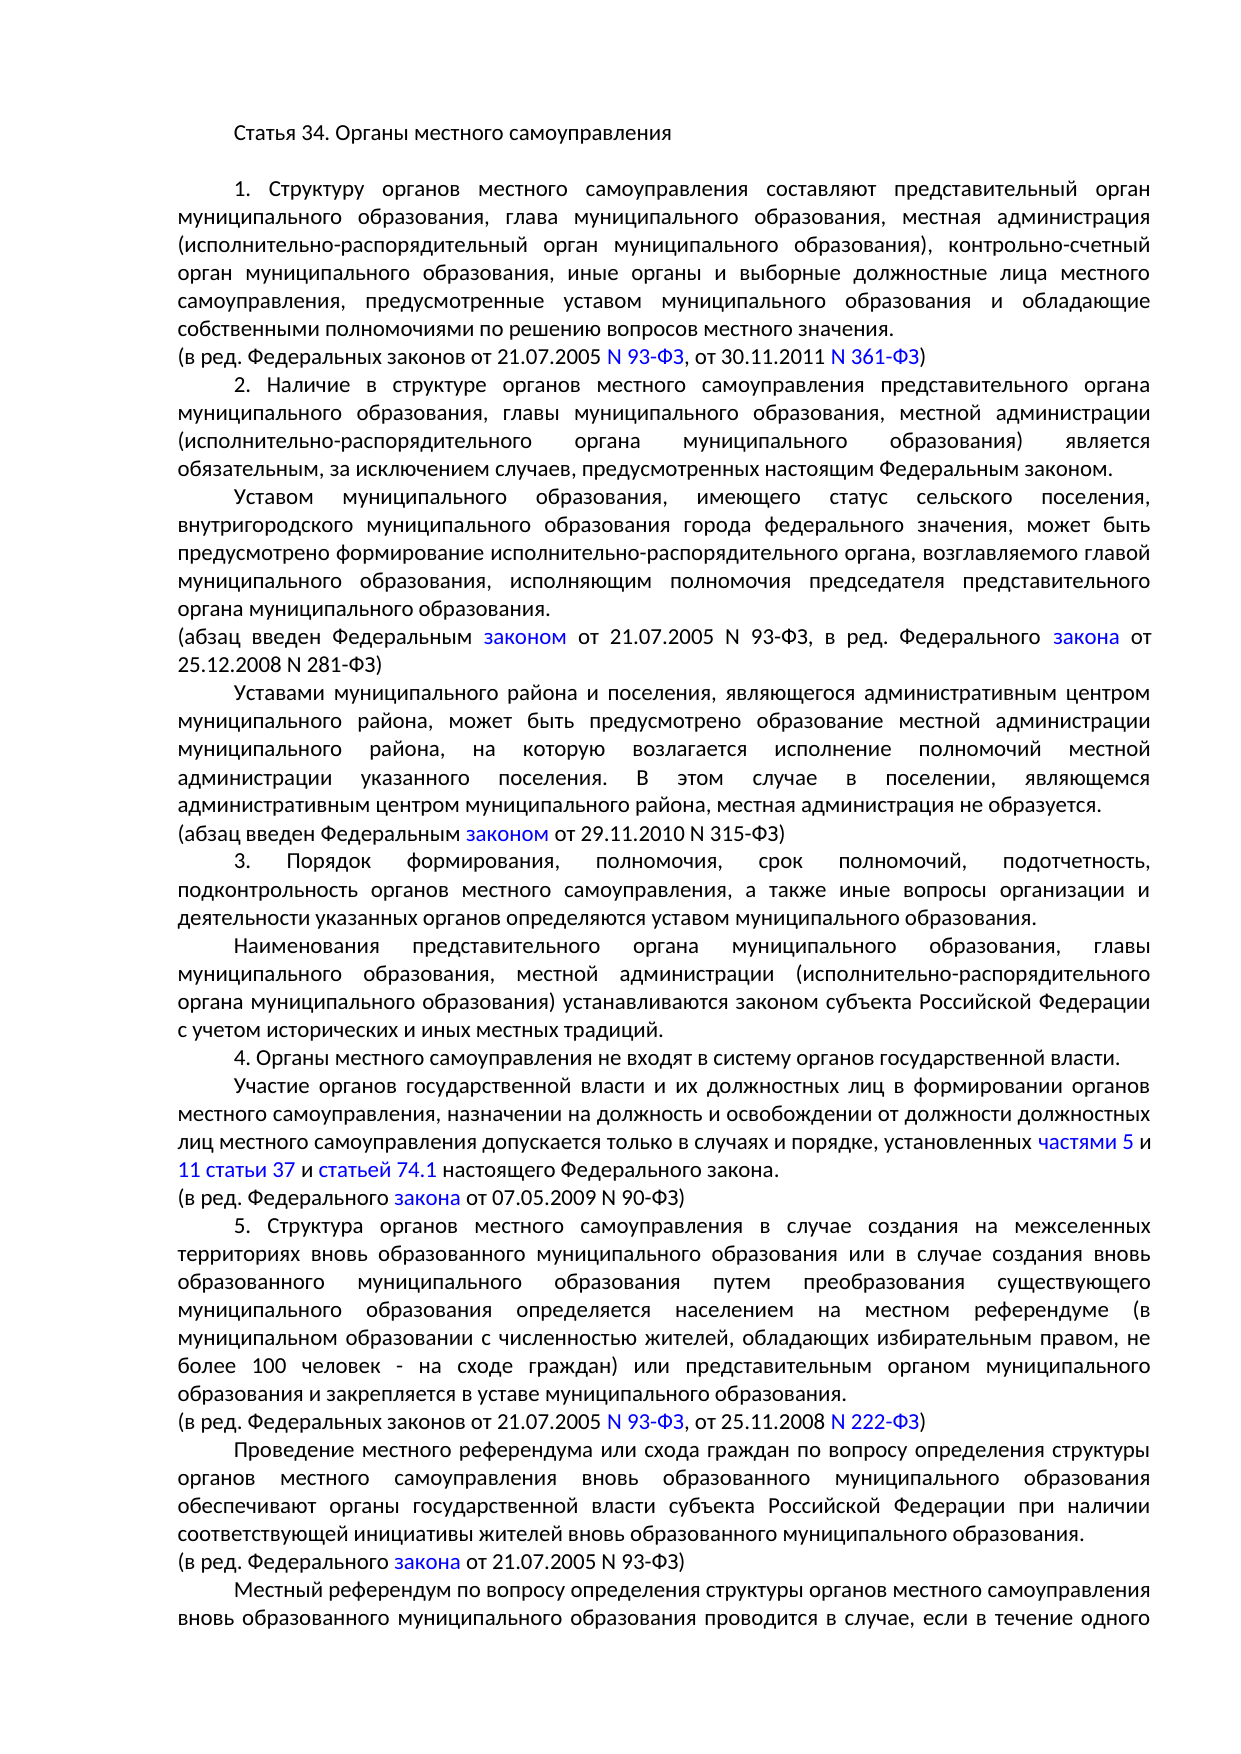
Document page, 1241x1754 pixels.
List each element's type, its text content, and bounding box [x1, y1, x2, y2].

text (абзац введен Федеральным законом от 21.07.2005 N 93-ФЗ, в ред. Федерального закона от 25.12.2008 N 281-ФЗ) [177, 622, 1152, 678]
text (абзац введен Федеральным законом от 29.11.2010 N 315-ФЗ) [177, 819, 1152, 847]
text Участие органов государственной власти и их должностных лиц в формировании органов местного самоуправления, назначении на должность и освобождении от должности должностных лиц местного самоуправления допускается только в случаях и порядке, установленных частями 5 и 11 статьи 37 и статьей 74.1 настоящего Федерального закона. [177, 1071, 1152, 1183]
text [177, 1575, 1152, 1631]
text Статья 34. Органы местного самоуправления [177, 118, 1152, 146]
text (в ред. Федеральных законов от 21.07.2005 N 93-ФЗ, от 25.11.2008 N 222-ФЗ) [177, 1407, 1152, 1435]
text 3. Порядок формирования, полномочия, срок полномочий, подотчетность, подконтрольность органов местного самоуправления, а также иные вопросы организации и деятельности указанных органов определяются уставом муниципального образования. [177, 847, 1152, 931]
text Проведение местного референдума или схода граждан по вопросу определения структуры органов местного самоуправления вновь образованного муниципального образования обеспечивают органы государственной власти субъекта Российской Федерации при наличии соответствующей инициативы жителей вновь образованного муниципального образования. [177, 1435, 1152, 1547]
text (в ред. Федерального закона от 21.07.2005 N 93-ФЗ) [177, 1547, 1152, 1575]
text 4. Органы местного самоуправления не входят в систему органов государственной власти. [177, 1043, 1152, 1071]
text 1. Структуру органов местного самоуправления составляют представительный орган муниципального образования, глава муниципального образования, местная администрация (исполнительно-распорядительный орган муниципального образования), контрольно-счетный орган муниципального образования, иные органы и выборные должностные лица местного самоуправления, предусмотренные уставом муниципального образования и обладающие собственными полномочиями по решению вопросов местного значения. [177, 174, 1152, 342]
text Уставом муниципального образования, имеющего статус сельского поселения, внутригородского муниципального образования города федерального значения, может быть предусмотрено формирование исполнительно-распорядительного органа, возглавляемого главой муниципального образования, исполняющим полномочия председателя представительного органа муниципального образования. [177, 482, 1152, 622]
text (в ред. Федерального закона от 07.05.2009 N 90-ФЗ) [177, 1183, 1152, 1211]
text (в ред. Федеральных законов от 21.07.2005 N 93-ФЗ, от 30.11.2011 N 361-ФЗ) [177, 342, 1152, 370]
text Уставами муниципального района и поселения, являющегося административным центром муниципального района, может быть предусмотрено образование местной администрации муниципального района, на которую возлагается исполнение полномочий местной администрации указанного поселения. В этом случае в поселении, являющемся административным центром муниципального района, местная администрация не образуется. [177, 678, 1152, 819]
text 2. Наличие в структуре органов местного самоуправления представительного органа муниципального образования, главы муниципального образования, местной администрации (исполнительно-распорядительного органа муниципального образования) является обязательным, за исключением случаев, предусмотренных настоящим Федеральным законом. [177, 370, 1152, 482]
text Наименования представительного органа муниципального образования, главы муниципального образования, местной администрации (исполнительно-распорядительного органа муниципального образования) устанавливаются законом субъекта Российской Федерации с учетом исторических и иных местных традиций. [177, 931, 1152, 1043]
text 5. Структура органов местного самоуправления в случае создания на межселенных территориях вновь образованного муниципального образования или в случае создания вновь образованного муниципального образования путем преобразования существующего муниципального образования определяется населением на местном референдуме (в муниципальном образовании с численностью жителей, обладающих избирательным правом, не более 100 человек - на сходе граждан) или представительным органом муниципального образования и закрепляется в уставе муниципального образования. [177, 1211, 1152, 1407]
